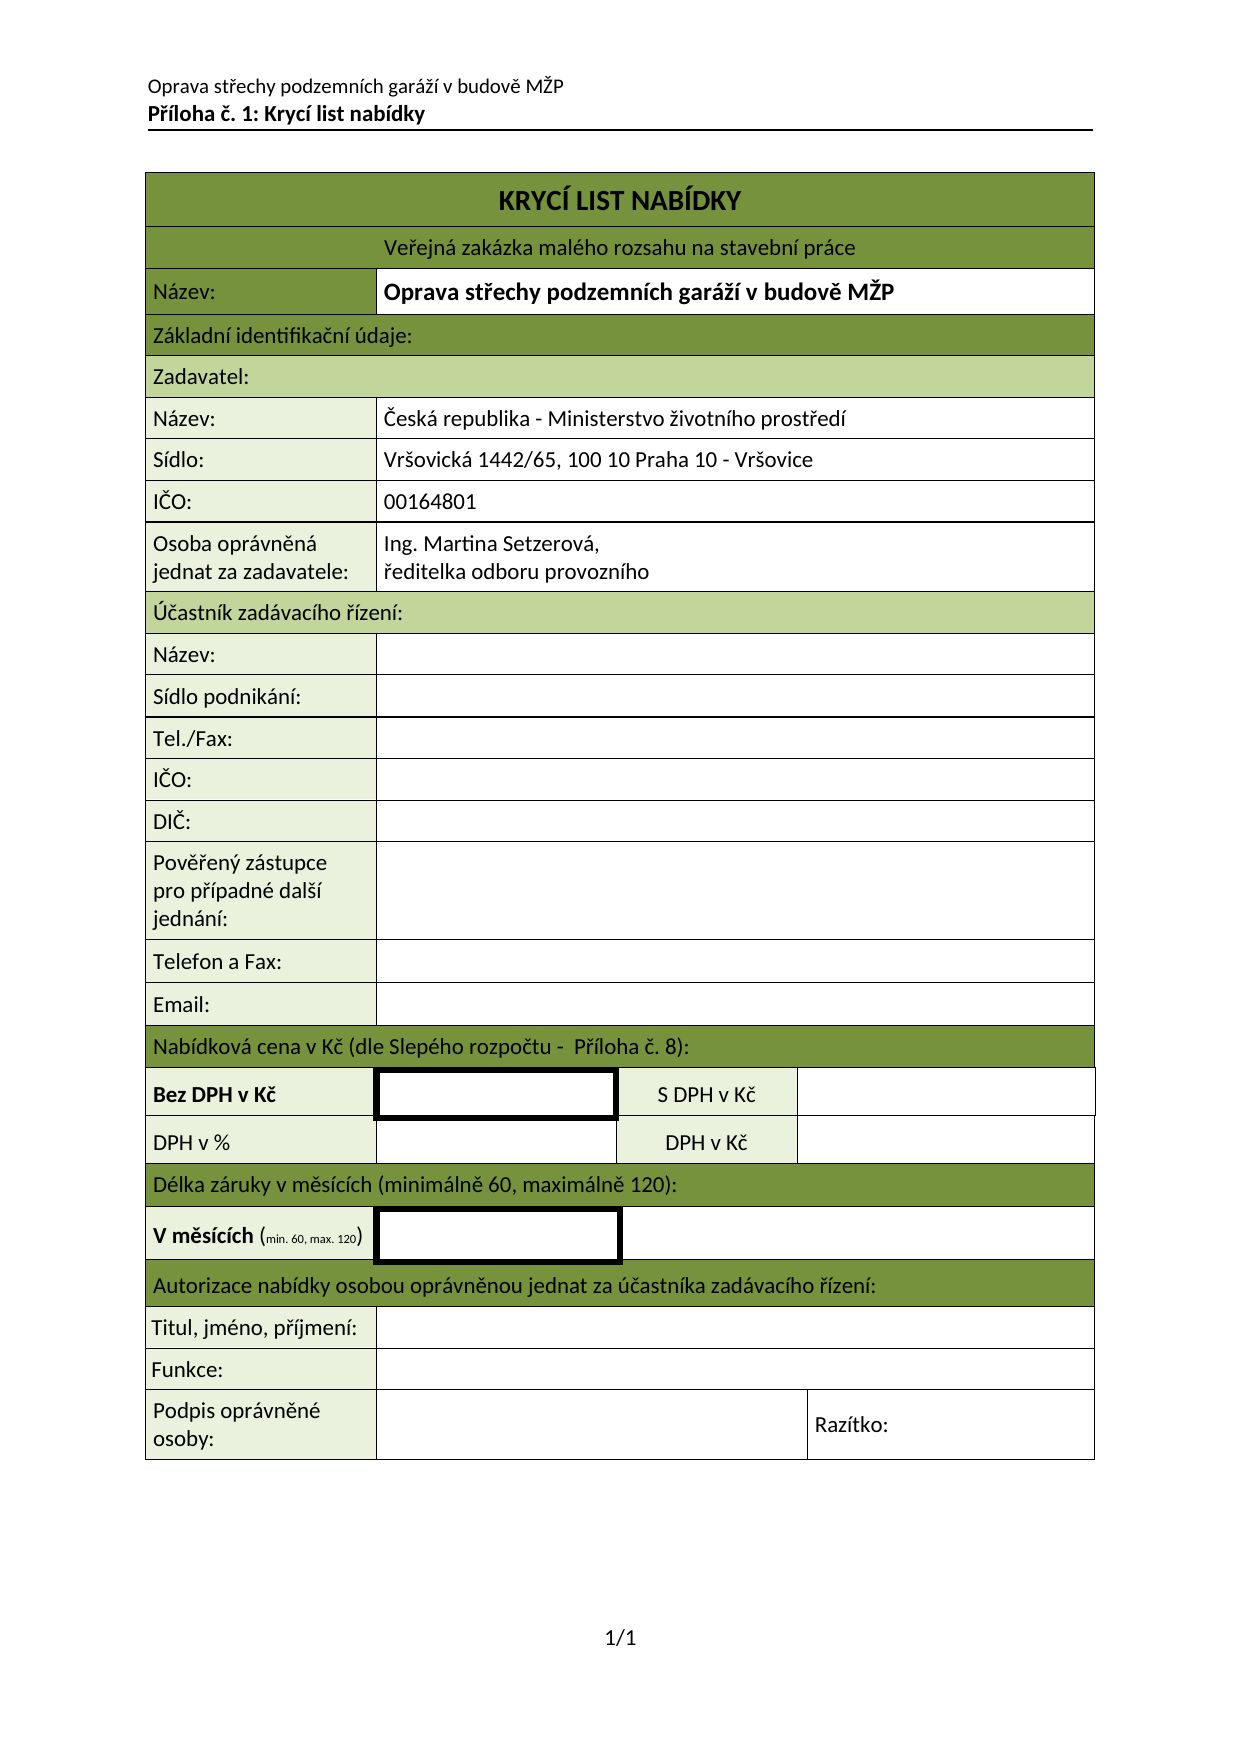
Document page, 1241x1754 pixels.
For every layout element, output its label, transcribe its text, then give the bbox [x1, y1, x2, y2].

table_cell Název: [146, 634, 376, 674]
table_cell [377, 634, 1094, 674]
table_cell Vršovická 1442/65, 100 10 Praha 10 - Vršovice [377, 439, 1094, 480]
table_cell Telefon a Fax: [146, 940, 376, 982]
table_cell [377, 1307, 1094, 1347]
table_cell V měsících (min. 60, max. 120) [146, 1207, 373, 1259]
table_cell [377, 718, 1094, 758]
table_header KRYCÍ LIST NABÍDKY [146, 173, 1094, 226]
table_cell Oprava střechy podzemních garáží v budově MŽP [377, 269, 1094, 314]
table_cell [798, 1116, 1094, 1163]
table_cell Sídlo podnikání: [146, 675, 376, 716]
table_cell [377, 983, 1094, 1025]
table_cell Název: [146, 269, 376, 314]
table_cell [377, 1121, 616, 1163]
table_cell [377, 801, 1094, 841]
table_cell [377, 675, 1094, 716]
table_cell Česká republika - Ministerstvo životního prostředí [377, 398, 1094, 438]
table_cell Veřejná zakázka malého rozsahu na stavební práce [146, 227, 1094, 268]
table_cell S DPH v Kč [619, 1068, 797, 1115]
table_cell Pověřený zástupce pro případné další jednání: [146, 842, 376, 939]
table_cell Bez DPH v Kč [146, 1068, 373, 1115]
table_cell [380, 1073, 613, 1115]
table_cell Titul, jméno, příjmení: [146, 1307, 376, 1347]
table_cell Email: [146, 983, 376, 1025]
table_cell [380, 1212, 617, 1259]
table_cell Ing. Martina Setzerová, ředitelka odboru provozního [377, 523, 1094, 591]
table_cell [377, 842, 1094, 939]
table_cell IČO: [146, 759, 376, 799]
table_cell [377, 1390, 807, 1459]
table_cell [377, 940, 1094, 982]
table_cell DPH v % [146, 1116, 376, 1163]
table_cell Název: [146, 398, 376, 438]
table_cell Autorizace nabídky osobou oprávněnou jednat za účastníka zadávacího řízení: [146, 1260, 1094, 1306]
table_cell Účastník zadávacího řízení: [146, 592, 1094, 633]
table_cell [798, 1068, 1095, 1115]
table_cell [623, 1207, 1094, 1259]
table_cell Sídlo: [146, 439, 376, 480]
table_cell IČO: [146, 481, 376, 521]
table_cell Podpis oprávněné osoby: [146, 1390, 376, 1459]
table_cell Tel./Fax: [146, 718, 376, 758]
table_cell Zadavatel: [146, 356, 1094, 397]
table_cell [377, 1349, 1094, 1389]
table_cell Nabídková cena v Kč (dle Slepého rozpočtu - Příloha č. 8): [146, 1026, 1094, 1067]
table_cell 00164801 [377, 481, 1094, 521]
table_cell DPH v Kč [617, 1116, 797, 1163]
table_cell [377, 759, 1094, 799]
table_cell Funkce: [146, 1349, 376, 1389]
table_cell Základní identifikační údaje: [146, 315, 1094, 355]
table_cell Délka záruky v měsících (minimálně 60, maximálně 120): [146, 1164, 1094, 1206]
table_cell DIČ: [146, 801, 376, 841]
table_cell Razítko: [808, 1390, 1094, 1459]
table_cell Osoba oprávněná jednat za zadavatele: [146, 523, 376, 591]
